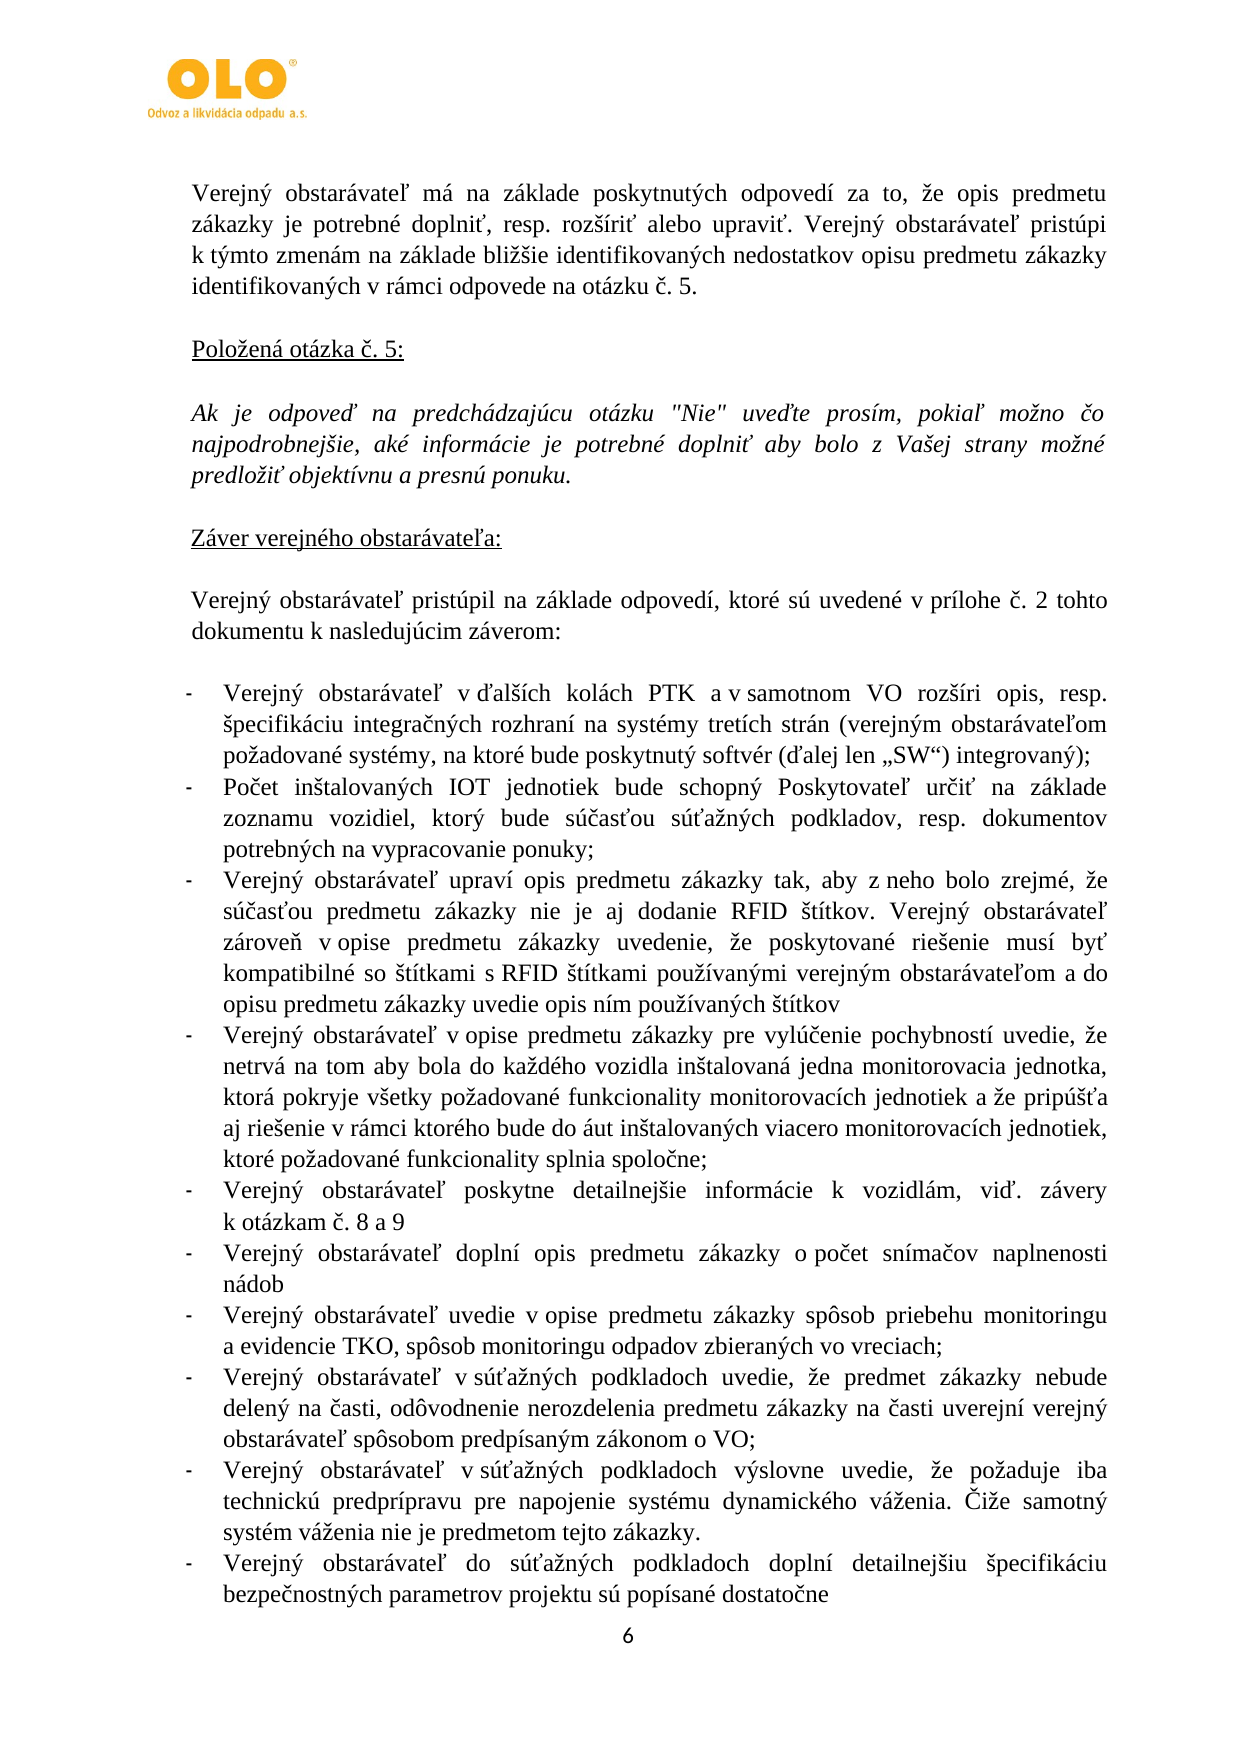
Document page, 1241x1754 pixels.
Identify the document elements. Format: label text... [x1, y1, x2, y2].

list Verejný obstarávateľ poskytne detailnejšie informácie k vozidlám, viď. závery k otázkam č. 8 a 9 [185, 1175, 1108, 1235]
text Verejný obstarávateľ má na základe poskytnutých odpovedí za to, že opis predmetu zákazky je potrebné doplniť, resp. rozšíriť alebo upraviť. Verejný obstarávateľ pristúpi k týmto zmenám na základe bližšie identifikovaných nedostatkov opisu predmetu zákazky identifikovaných v rámci odpovede na otázku č. 5. [190, 178, 1108, 300]
text Položená otázka č. 5: [190, 334, 1108, 363]
text Záver verejného obstarávateľa: [190, 523, 1108, 552]
list Verejný obstarávateľ do súťažných podkladoch doplní detailnejšiu špecifikáciu bezpečnostných parametrov projektu sú popísané dostatočne [185, 1548, 1108, 1608]
list Verejný obstarávateľ doplní opis predmetu zákazky o počet snímačov naplnenosti nádob [185, 1238, 1108, 1297]
text Verejný obstarávateľ pristúpil na základe odpovedí, ktoré sú uvedené v prílohe č. 2 tohto dokumentu k nasledujúcim záverom: [190, 585, 1108, 645]
list Verejný obstarávateľ uvedie v opise predmetu zákazky spôsob priebehu monitoringu a evidencie TKO, spôsob monitoringu odpadov zbieraných vo vreciach; [185, 1300, 1108, 1360]
list Verejný obstarávateľ upraví opis predmetu zákazky tak, aby z neho bolo zrejmé, že súčasťou predmetu zákazky nie je aj dodanie RFID štítkov. Verejný obstarávateľ zároveň v opise predmetu zákazky uvedenie, že poskytované riešenie musí byť kompatibilné so štítkami s RFID štítkami používanými verejným obstarávateľom a do opisu predmetu zákazky uvedie opis ním používaných štítkov [185, 865, 1108, 1018]
list Verejný obstarávateľ v súťažných podkladoch uvedie, že predmet zákazky nebude delený na časti, odôvodnenie nerozdelenia predmetu zákazky na časti uverejní verejný obstarávateľ spôsobom predpísaným zákonom o VO; [185, 1362, 1108, 1453]
list Počet inštalovaných IOT jednotiek bude schopný Poskytovateľ určiť na základe zoznamu vozidiel, ktorý bude súčasťou súťažných podkladov, resp. dokumentov potrebných na vypracovanie ponuky; [185, 772, 1108, 862]
text Ak je odpoveď na predchádzajúcu otázku "Nie" uveďte prosím, pokiaľ možno čo najpodrobnejšie, aké informácie je potrebné doplniť aby bolo z Vašej strany možné predložiť objektívnu a presnú ponuku. [190, 398, 1108, 488]
list Verejný obstarávateľ v súťažných podkladoch výslovne uvedie, že požaduje iba technickú predprípravu pre napojenie systému dynamického váženia. Čiže samotný systém váženia nie je predmetom tejto zákazky. [185, 1455, 1108, 1546]
list Verejný obstarávateľ v opise predmetu zákazky pre vylúčenie pochybností uvedie, že netrvá na tom aby bola do každého vozidla inštalovaná jedna monitorovacia jednotka, ktorá pokryje všetky požadované funkcionality monitorovacích jednotiek a že pripúšťa aj riešenie v rámci ktorého bude do áut inštalovaných viacero monitorovacích jednotiek, ktoré požadované funkcionality splnia spoločne; [185, 1020, 1108, 1173]
list Verejný obstarávateľ v ďalších kolách PTK a v samotnom VO rozšíri opis, resp. špecifikáciu integračných rozhraní na systémy tretích strán (verejným obstarávateľom požadované systémy, na ktoré bude poskytnutý softvér (ďalej len „SW“) integrovaný); [185, 678, 1108, 769]
picture [147, 59, 307, 120]
